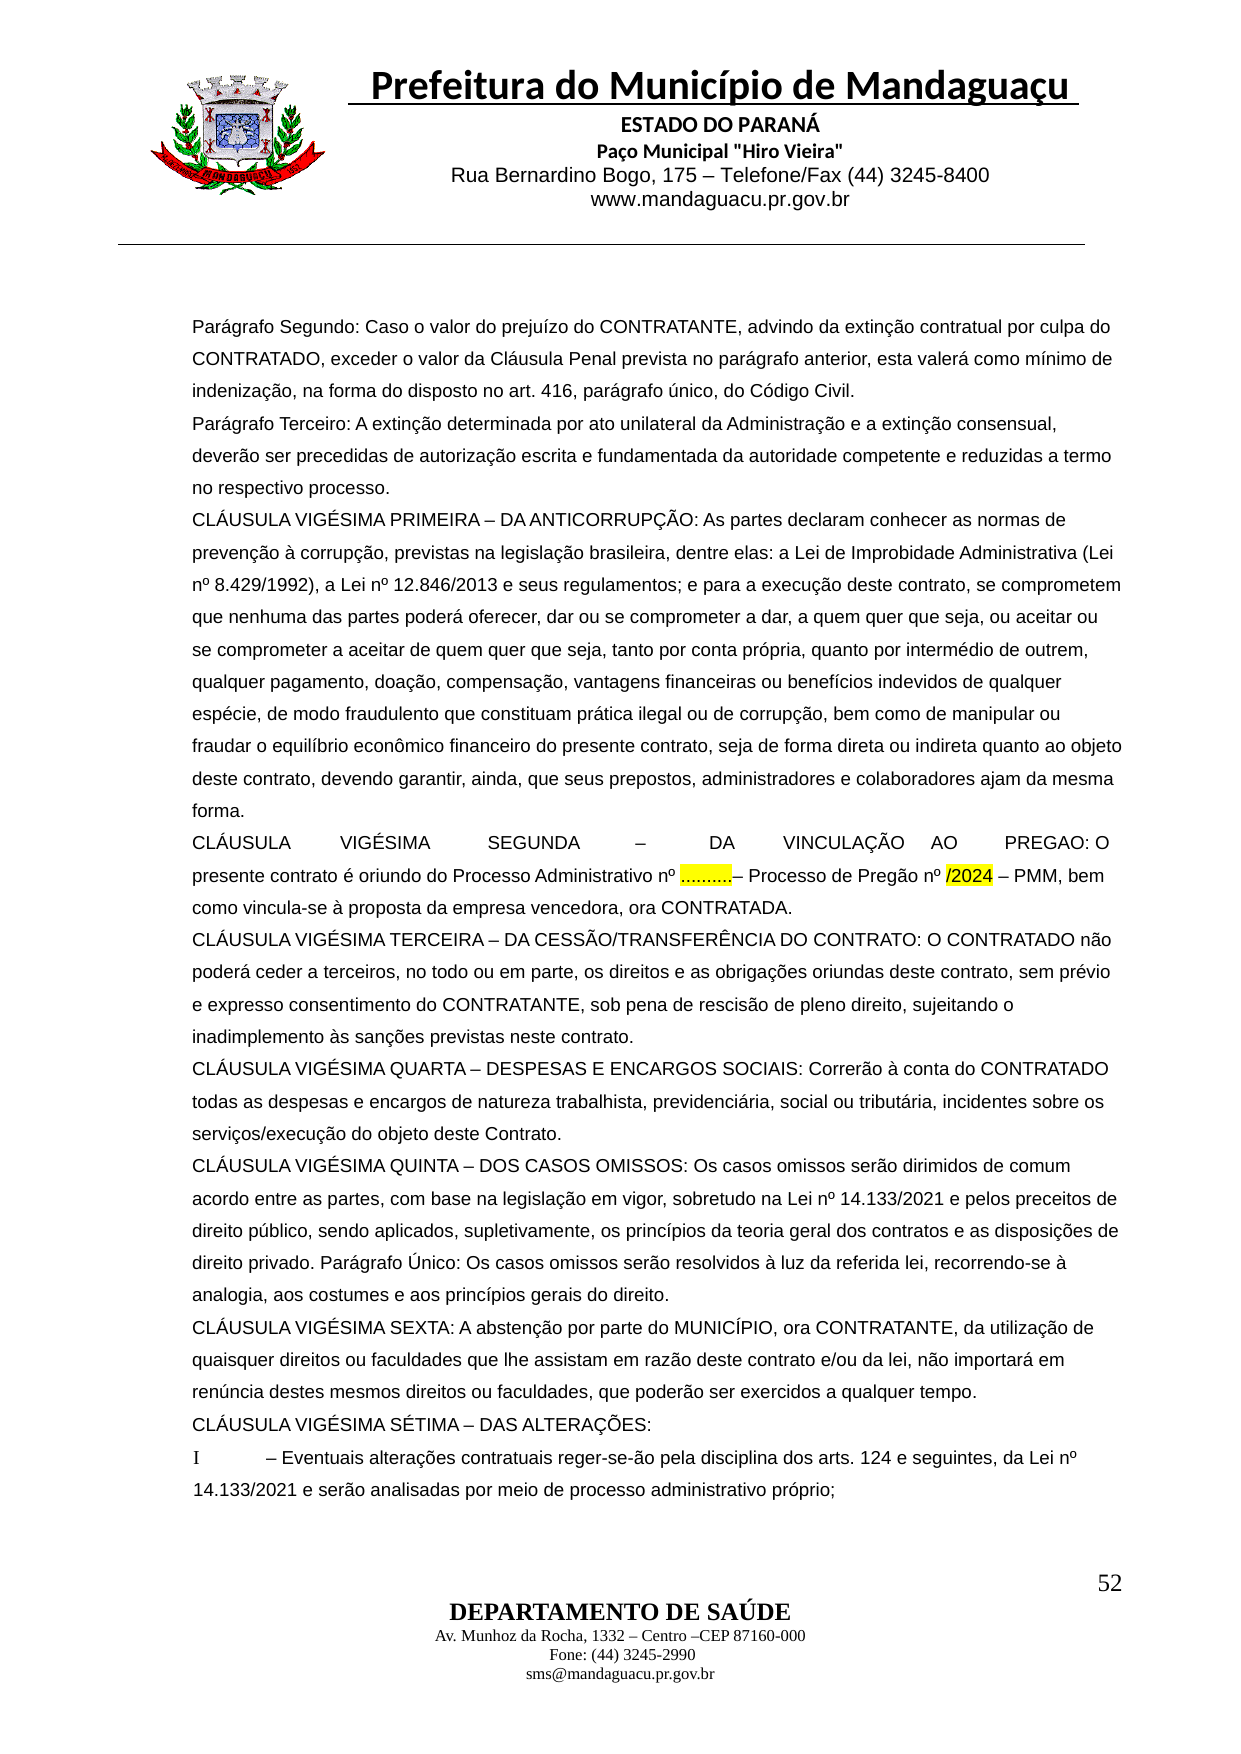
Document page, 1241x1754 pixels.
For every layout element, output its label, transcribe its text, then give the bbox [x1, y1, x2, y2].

text CLÁUSULA VIGÉSIMA QUINTA – DOS CASOS OMISSOS: Os casos omissos serão dirimidos de comum acordo entre as partes, com base na legislação em vigor, sobretudo na Lei nº 14.133/2021 e pelos preceitos de direito público, sendo aplicados, supletivamente, os princípios da teoria geral dos contratos e as disposições de direito privado. Parágrafo Único: Os casos omissos serão resolvidos à luz da referida lei, recorrendo-se à analogia, aos costumes e aos princípios gerais do direito. [192, 1155, 1122, 1306]
list – Eventuais alterações contratuais reger-se-ão pela disciplina dos arts. 124 e seguintes, da Lei nº 14.133/2021 e serão analisadas por meio de processo administrativo próprio; [193, 1446, 1122, 1501]
text CLÁUSULA VIGÉSIMA SÉTIMA – DAS ALTERAÇÕES: [192, 1413, 1122, 1435]
text Parágrafo Segundo: Caso o valor do prejuízo do CONTRATANTE, advindo da extinção contratual por culpa do CONTRATADO, exceder o valor da Cláusula Penal prevista no parágrafo anterior, esta valerá como mínimo de indenização, na forma do disposto no art. 416, parágrafo único, do Código Civil. [192, 315, 1122, 402]
text CLÁUSULA VIGÉSIMA QUARTA – DESPESAS E ENCARGOS SOCIAIS: Correrão à conta do CONTRATADO todas as despesas e encargos de natureza trabalhista, previdenciária, social ou tributária, incidentes sobre os serviços/execução do objeto deste Contrato. [192, 1058, 1122, 1144]
text CLÁUSULA VIGÉSIMA PRIMEIRA – DA ANTICORRUPÇÃO: As partes declaram conhecer as normas de prevenção à corrupção, previstas na legislação brasileira, dentre elas: a Lei de Improbidade Administrativa (Lei nº 8.429/1992), a Lei nº 12.846/2013 e seus regulamentos; e para a execução deste contrato, se comprometem que nenhuma das partes poderá oferecer, dar ou se comprometer a dar, a quem quer que seja, ou aceitar ou se comprometer a aceitar de quem quer que seja, tanto por conta própria, quanto por intermédio de outrem, qualquer pagamento, doação, compensação, vantagens financeiras ou benefícios indevidos de qualquer espécie, de modo fraudulento que constituam prática ilegal ou de corrupção, bem como de manipular ou fraudar o equilíbrio econômico financeiro do presente contrato, seja de forma direta ou indireta quanto ao objeto deste contrato, devendo garantir, ainda, que seus prepostos, administradores e colaboradores ajam da mesma forma. [192, 509, 1122, 821]
text CLÁUSULA VIGÉSIMA SEXTA: A abstenção por parte do MUNICÍPIO, ora CONTRATANTE, da utilização de quaisquer direitos ou faculdades que lhe assistam em razão deste contrato e/ou da lei, não importará em renúncia destes mesmos direitos ou faculdades, que poderão ser exercidos a qualquer tempo. [192, 1316, 1122, 1403]
text Parágrafo Terceiro: A extinção determinada por ato unilateral da Administração e a extinção consensual, deverão ser precedidas de autorização escrita e fundamentada da autoridade competente e reduzidas a termo no respectivo processo. [192, 412, 1122, 498]
text CLÁUSULA VIGÉSIMA SEGUNDA – DA VINCULAÇÃO AO PREGAO: O presente contrato é oriundo do Processo Administrativo nº ..........– Processo de Pregão nº /2024 – PMM, bem como vincula-se à proposta da empresa vencedora, ora CONTRATADA. [192, 832, 1122, 918]
text CLÁUSULA VIGÉSIMA TERCEIRA – DA CESSÃO/TRANSFERÊNCIA DO CONTRATO: O CONTRATADO não poderá ceder a terceiros, no todo ou em parte, os direitos e as obrigações oriundas deste contrato, sem prévio e expresso consentimento do CONTRATANTE, sob pena de rescisão de pleno direito, sujeitando o inadimplemento às sanções previstas neste contrato. [192, 929, 1122, 1047]
